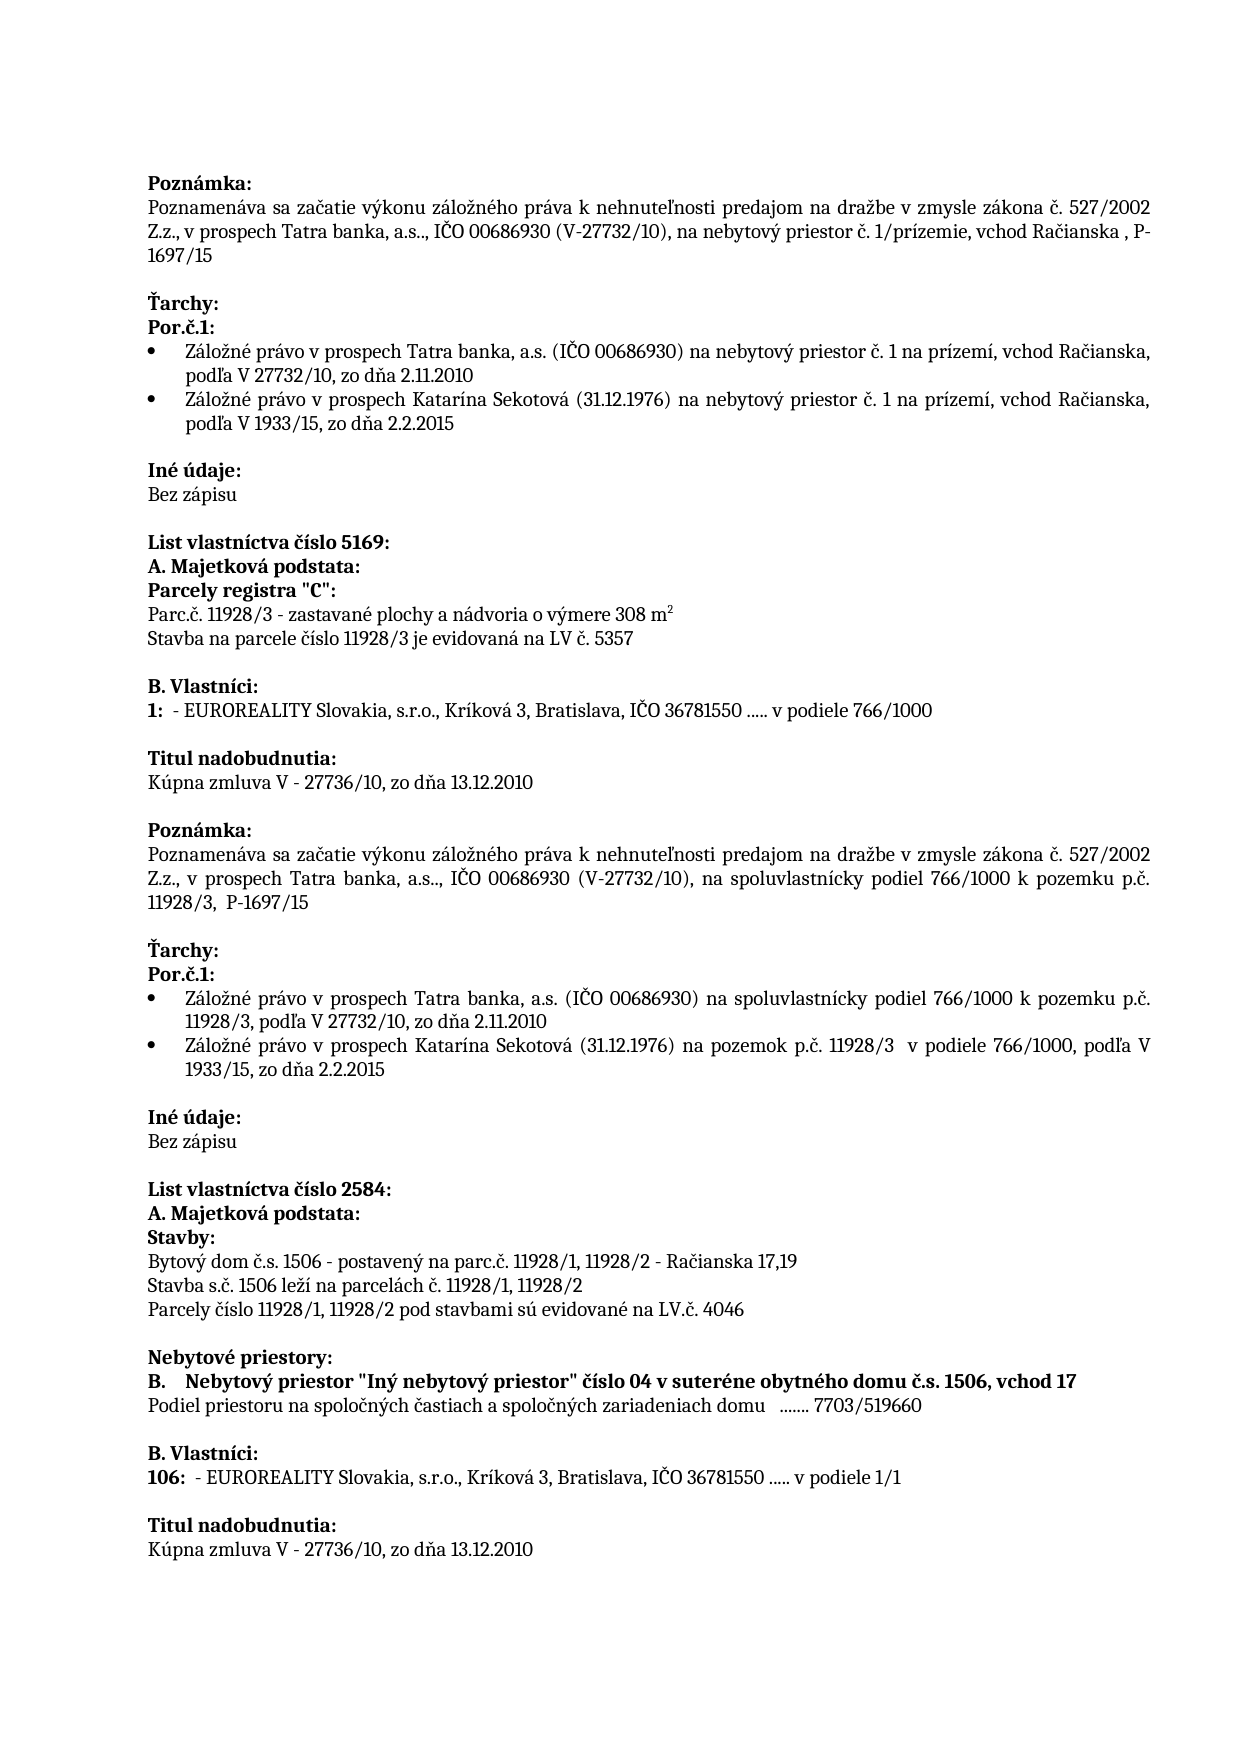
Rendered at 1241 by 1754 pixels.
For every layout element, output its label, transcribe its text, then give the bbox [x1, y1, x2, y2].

text Bez zápisu [148, 483, 1152, 507]
text A. Majetková podstata: [148, 555, 1152, 579]
text Parcely číslo 11928/1, 11928/2 pod stavbami sú evidované na LV.č. 4046 [148, 1298, 1152, 1322]
text Podiel priestoru na spoločných častiach a spoločných zariadeniach domu ....... 7703/519660 [148, 1393, 1152, 1417]
text Poznamenáva sa začatie výkonu záložného práva k nehnuteľnosti predajom na dražbe v zmysle zákona č. 527/2002 Z.z., v prospech Tatra banka, a.s.., IČO 00686930 (V-27732/10), na nebytový priestor č. 1/prízemie, vchod Račianska , P-1697/15 [148, 196, 1152, 267]
list Záložné právo v prospech Katarína Sekotová (31.12.1976) na pozemok p.č. 11928/3 v podiele 766/1000, podľa V 1933/15, zo dňa 2.2.2015 [148, 1034, 1152, 1082]
text Bytový dom č.s. 1506 - postavený na parc.č. 11928/1, 11928/2 - Račianska 17,19 [148, 1250, 1152, 1274]
text Poznámka: [148, 818, 1152, 842]
text Parcely registra "C": [148, 579, 1152, 603]
text 106: - EUROREALITY Slovakia, s.r.o., Kríková 3, Bratislava, IČO 36781550 ..... v podiele 1/1 [148, 1465, 1152, 1489]
text List vlastníctva číslo 5169: [148, 531, 1152, 555]
text Por.č.1: [148, 315, 1152, 339]
text Poznamenáva sa začatie výkonu záložného práva k nehnuteľnosti predajom na dražbe v zmysle zákona č. 527/2002 Z.z., v prospech Tatra banka, a.s.., IČO 00686930 (V-27732/10), na spoluvlastnícky podiel 766/1000 k pozemku p.č. 11928/3, P-1697/15 [148, 842, 1152, 914]
text B. Vlastníci: [148, 675, 1152, 699]
text Kúpna zmluva V - 27736/10, zo dňa 13.12.2010 [148, 771, 1152, 794]
list Nebytový priestor "Iný nebytový priestor" číslo 04 v suteréne obytného domu č.s. 1506, vchod 17 [148, 1369, 1152, 1393]
text Nebytové priestory: [148, 1346, 1152, 1369]
text Ťarchy: [148, 291, 1152, 315]
text List vlastníctva číslo 2584: [148, 1178, 1152, 1202]
text Stavba na parcele číslo 11928/3 je evidovaná na LV č. 5357 [148, 627, 1152, 651]
text Parc.č. 11928/3 - zastavané plochy a nádvoria o výmere 308 m2 [148, 603, 1152, 627]
text Titul nadobudnutia: [148, 1513, 1152, 1537]
text Iné údaje: [148, 459, 1152, 483]
text B. Vlastníci: [148, 1441, 1152, 1465]
text Titul nadobudnutia: [148, 747, 1152, 771]
text Poznámka: [148, 172, 1152, 196]
text Stavba s.č. 1506 leží na parcelách č. 11928/1, 11928/2 [148, 1274, 1152, 1298]
list Záložné právo v prospech Tatra banka, a.s. (IČO 00686930) na spoluvlastnícky podiel 766/1000 k pozemku p.č. 11928/3, podľa V 27732/10, zo dňa 2.11.2010 [148, 986, 1152, 1034]
text Ťarchy: [148, 938, 1152, 962]
text Bez zápisu [148, 1130, 1152, 1154]
text 1: - EUROREALITY Slovakia, s.r.o., Kríková 3, Bratislava, IČO 36781550 ..... v podiele 766/1000 [148, 699, 1152, 723]
text A. Majetková podstata: [148, 1202, 1152, 1226]
text Por.č.1: [148, 962, 1152, 986]
list Záložné právo v prospech Katarína Sekotová (31.12.1976) na nebytový priestor č. 1 na prízemí, vchod Račianska, podľa V 1933/15, zo dňa 2.2.2015 [148, 387, 1152, 435]
list Záložné právo v prospech Tatra banka, a.s. (IČO 00686930) na nebytový priestor č. 1 na prízemí, vchod Račianska, podľa V 27732/10, zo dňa 2.11.2010 [148, 339, 1152, 387]
text Stavby: [148, 1226, 1152, 1250]
text Iné údaje: [148, 1106, 1152, 1130]
text Kúpna zmluva V - 27736/10, zo dňa 13.12.2010 [148, 1537, 1152, 1561]
